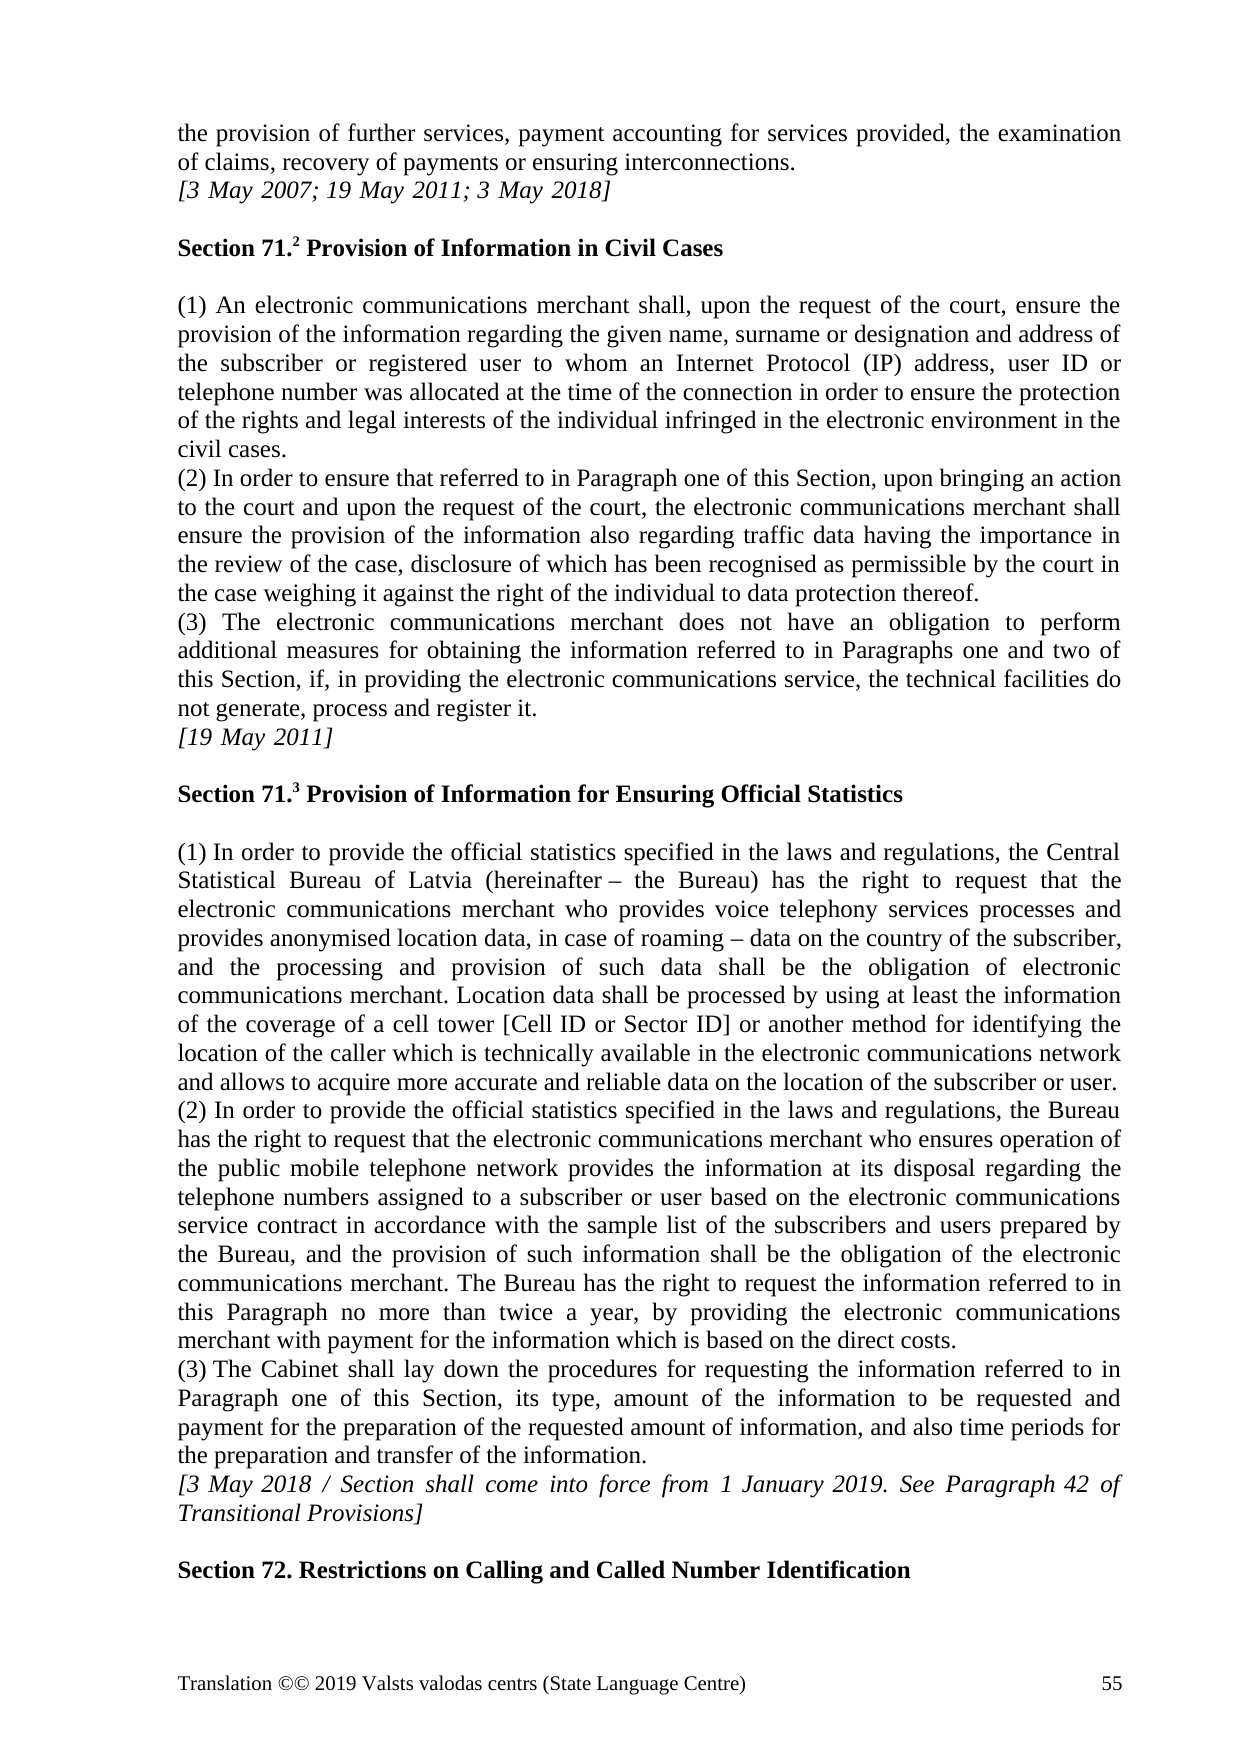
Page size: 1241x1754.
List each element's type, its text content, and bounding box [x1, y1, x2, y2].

text Section 71.3 Provision of Information for Ensuring Official Statistics [177, 779, 1122, 808]
text (1) In order to provide the official statistics specified in the laws and regulations, the Central Statistical Bureau of Latvia (hereinafter – the Bureau) has the right to request that the electronic communications merchant who provides voice telephony services processes and provides anonymised location data, in case of roaming – data on the country of the subscriber, and the processing and provision of such data shall be the obligation of electronic communications merchant. Location data shall be processed by using at least the information of the coverage of a cell tower [Cell ID or Sector ID] or another method for identifying the location of the caller which is technically available in the electronic communications network and allows to acquire more accurate and reliable data on the location of the subscriber or user. [177, 837, 1122, 1096]
text (3) The electronic communications merchant does not have an obligation to perform additional measures for obtaining the information referred to in Paragraphs one and two of this Section, if, in providing the electronic communications service, the technical facilities do not generate, process and register it. [177, 607, 1122, 722]
text (3) The Cabinet shall lay down the procedures for requesting the information referred to in Paragraph one of this Section, its type, amount of the information to be requested and payment for the preparation of the requested amount of information, and also time periods for the preparation and transfer of the information. [177, 1354, 1122, 1469]
text (1) An electronic communications merchant shall, upon the request of the court, ensure the provision of the information regarding the given name, surname or designation and address of the subscriber or registered user to whom an Internet Protocol (IP) address, user ID or telephone number was allocated at the time of the connection in order to ensure the protection of the rights and legal interests of the individual infringed in the electronic environment in the civil cases. [177, 291, 1122, 463]
text (2) In order to ensure that referred to in Paragraph one of this Section, upon bringing an action to the court and upon the request of the court, the electronic communications merchant shall ensure the provision of the information also regarding traffic data having the importance in the review of the case, disclosure of which has been recognised as permissible by the court in the case weighing it against the right of the individual to data protection thereof. [177, 463, 1122, 607]
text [177, 118, 1122, 176]
text Section 71.2 Provision of Information in Civil Cases [177, 233, 1122, 262]
text (2) In order to provide the official statistics specified in the laws and regulations, the Bureau has the right to request that the electronic communications merchant who ensures operation of the public mobile telephone network provides the information at its disposal regarding the telephone numbers assigned to a subscriber or user based on the electronic communications service contract in accordance with the sample list of the subscribers and users prepared by the Bureau, and the provision of such information shall be the obligation of the electronic communications merchant. The Bureau has the right to request the information referred to in this Paragraph no more than twice a year, by providing the electronic communications merchant with payment for the information which is based on the direct costs. [177, 1096, 1122, 1354]
text [19 May 2011] [177, 722, 1122, 751]
text [3 May 2018 / Section shall come into force from 1 January 2019. See Paragraph 42 of Transitional Provisions] [177, 1469, 1122, 1527]
text Section 72. Restrictions on Calling and Called Number Identification [177, 1556, 1122, 1584]
text [3 May 2007; 19 May 2011; 3 May 2018] [177, 176, 1122, 204]
